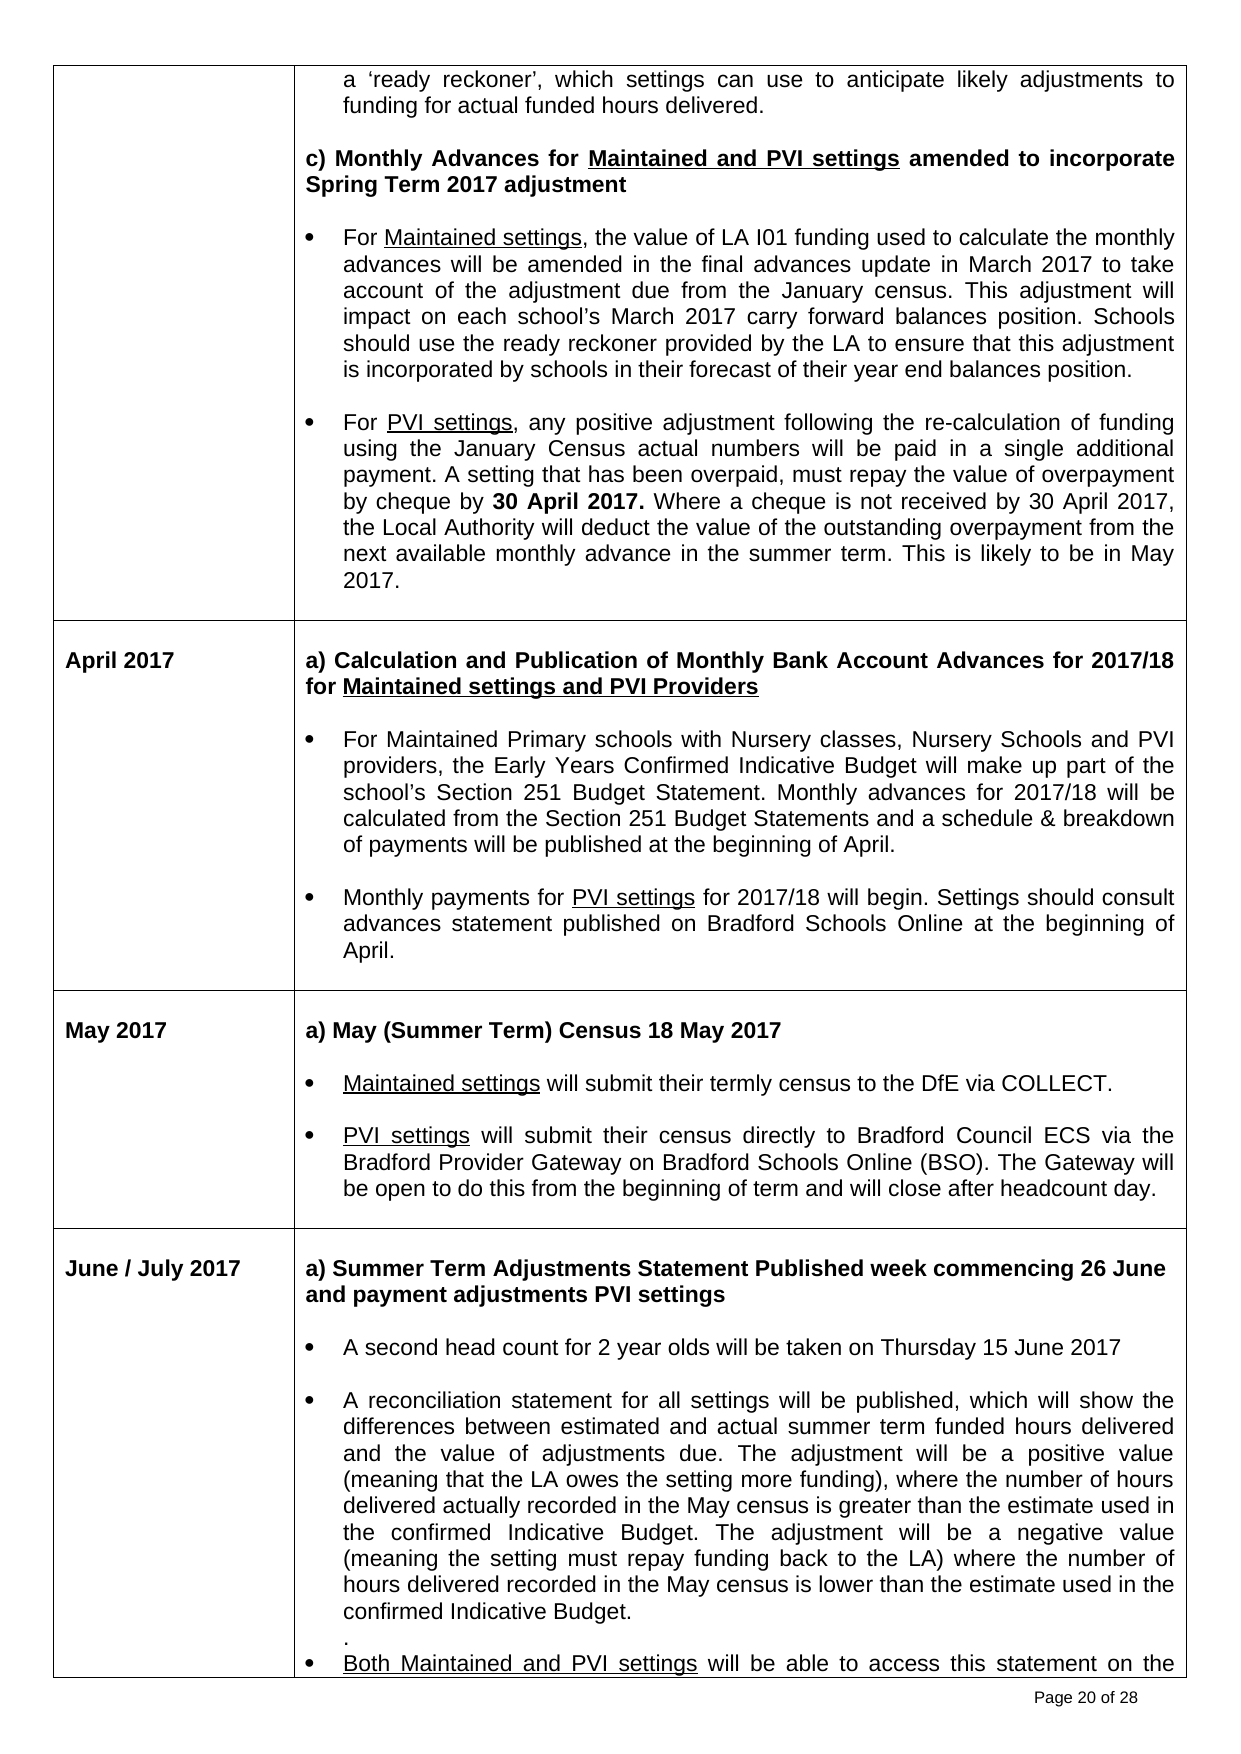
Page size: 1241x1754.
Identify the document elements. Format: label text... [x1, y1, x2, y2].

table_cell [295, 66, 1186, 619]
table_cell a) Calculation and Publication of Monthly Bank Account Advances for 2017/18 for Maintained settings and PVI Providers For Maintained Primary schools with Nursery classes, Nursery Schools and PVI providers, the Early Years Confirmed Indicative Budget will make up part of the school’s Section 251 Budget Statement. Monthly advances for 2017/18 will be calculated from the Section 251 Budget Statements and a schedule & breakdown of payments will be published at the beginning of April. Monthly payments for PVI settings for 2017/18 will begin. Settings should consult advances statement published on Bradford Schools Online at the beginning of April. [295, 621, 1186, 989]
table_cell a) May (Summer Term) Census 18 May 2017 Maintained settings will submit their termly census to the DfE via COLLECT. PVI settings will submit their census directly to Bradford Council ECS via the Bradford Provider Gateway on Bradford Schools Online (BSO). The Gateway will be open to do this from the beginning of term and will close after headcount day. [295, 991, 1186, 1228]
table_cell June / July 2017 [54, 1229, 294, 1677]
table_cell April 2017 [54, 621, 294, 989]
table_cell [54, 66, 294, 619]
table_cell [295, 1229, 1186, 1677]
table_cell May 2017 [54, 991, 294, 1228]
